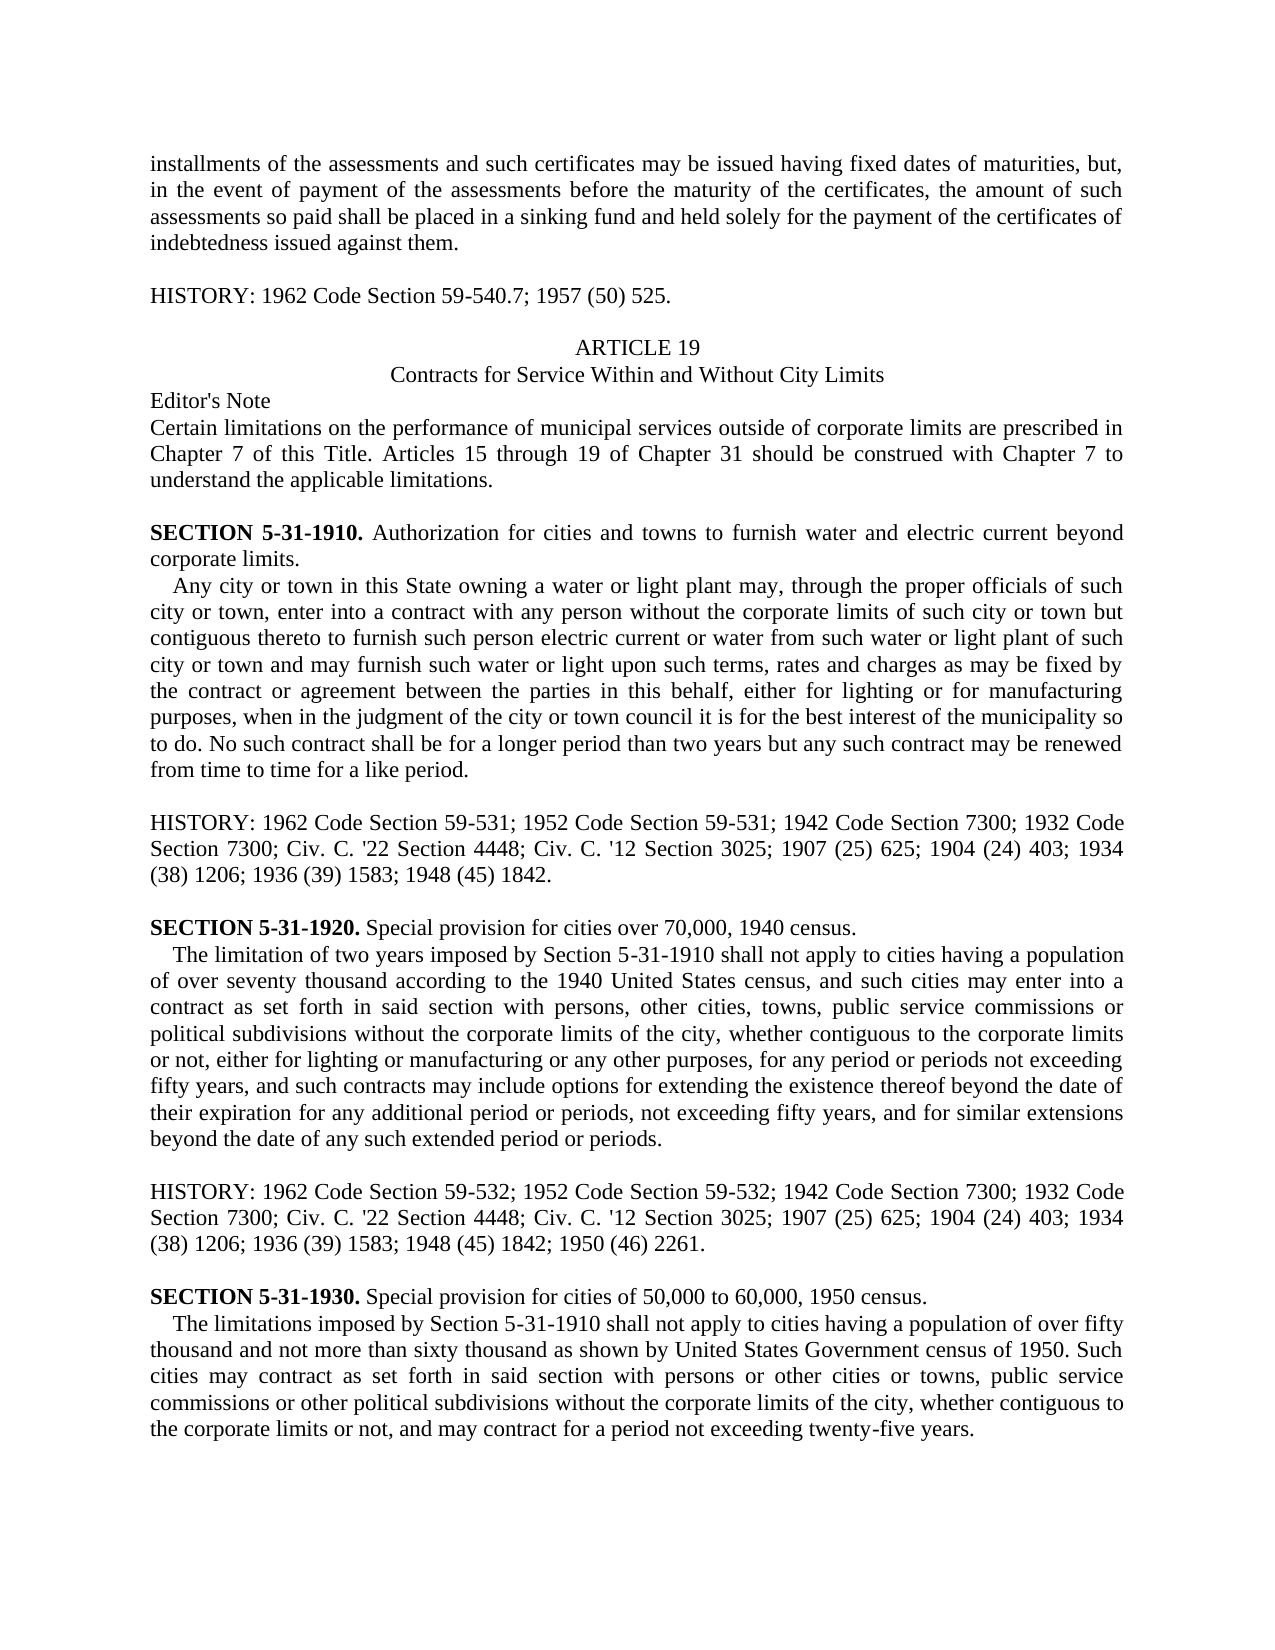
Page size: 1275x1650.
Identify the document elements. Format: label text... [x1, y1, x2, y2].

text SECTION 5-31-1930. Special provision for cities of 50,000 to 60,000, 1950 census. [150, 1283, 1125, 1309]
text The limitations imposed by Section 5-31-1910 shall not apply to cities having a population of over fifty thousand and not more than sixty thousand as shown by United States Government census of 1950. Such cities may contract as set forth in said section with persons or other cities or towns, public service commissions or other political subdivisions without the corporate limits of the city, whether contiguous to the corporate limits or not, and may contract for a period not exceeding twenty-five years. [150, 1309, 1125, 1441]
text SECTION 5-31-1920. Special provision for cities over 70,000, 1940 census. [150, 914, 1125, 941]
text The limitation of two years imposed by Section 5-31-1910 shall not apply to cities having a population of over seventy thousand according to the 1940 United States census, and such cities may enter into a contract as set forth in said section with persons, other cities, towns, public service commissions or political subdivisions without the corporate limits of the city, whether contiguous to the corporate limits or not, either for lighting or manufacturing or any other purposes, for any period or periods not exceeding fifty years, and such contracts may include options for extending the existence thereof beyond the date of their expiration for any additional period or periods, not exceeding fifty years, and for similar extensions beyond the date of any such extended period or periods. [150, 941, 1125, 1151]
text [150, 150, 1125, 255]
text SECTION 5-31-1910. Authorization for cities and towns to furnish water and electric current beyond corporate limits. [150, 519, 1125, 572]
text HISTORY: 1962 Code Section 59-531; 1952 Code Section 59-531; 1942 Code Section 7300; 1932 Code Section 7300; Civ. C. '22 Section 4448; Civ. C. '12 Section 3025; 1907 (25) 625; 1904 (24) 403; 1934 (38) 1206; 1936 (39) 1583; 1948 (45) 1842. [150, 809, 1125, 888]
text HISTORY: 1962 Code Section 59-540.7; 1957 (50) 525. [150, 282, 1125, 308]
text HISTORY: 1962 Code Section 59-532; 1952 Code Section 59-532; 1942 Code Section 7300; 1932 Code Section 7300; Civ. C. '22 Section 4448; Civ. C. '12 Section 3025; 1907 (25) 625; 1904 (24) 403; 1934 (38) 1206; 1936 (39) 1583; 1948 (45) 1842; 1950 (46) 2261. [150, 1178, 1125, 1257]
text Certain limitations on the performance of municipal services outside of corporate limits are prescribed in Chapter 7 of this Title. Articles 15 through 19 of Chapter 31 should be construed with Chapter 7 to understand the applicable limitations. [150, 413, 1125, 493]
text Editor's Note [150, 387, 1125, 413]
text Any city or town in this State owning a water or light plant may, through the proper officials of such city or town, enter into a contract with any person without the corporate limits of such city or town but contiguous thereto to furnish such person electric current or water from such water or light plant of such city or town and may furnish such water or light upon such terms, rates and charges as may be fixed by the contract or agreement between the parties in this behalf, either for lighting or for manufacturing purposes, when in the judgment of the city or town council it is for the best interest of the municipality so to do. No such contract shall be for a longer period than two years but any such contract may be renewed from time to time for a like period. [150, 572, 1125, 782]
text Contracts for Service Within and Without City Limits [150, 361, 1125, 387]
text ARTICLE 19 [150, 334, 1125, 361]
